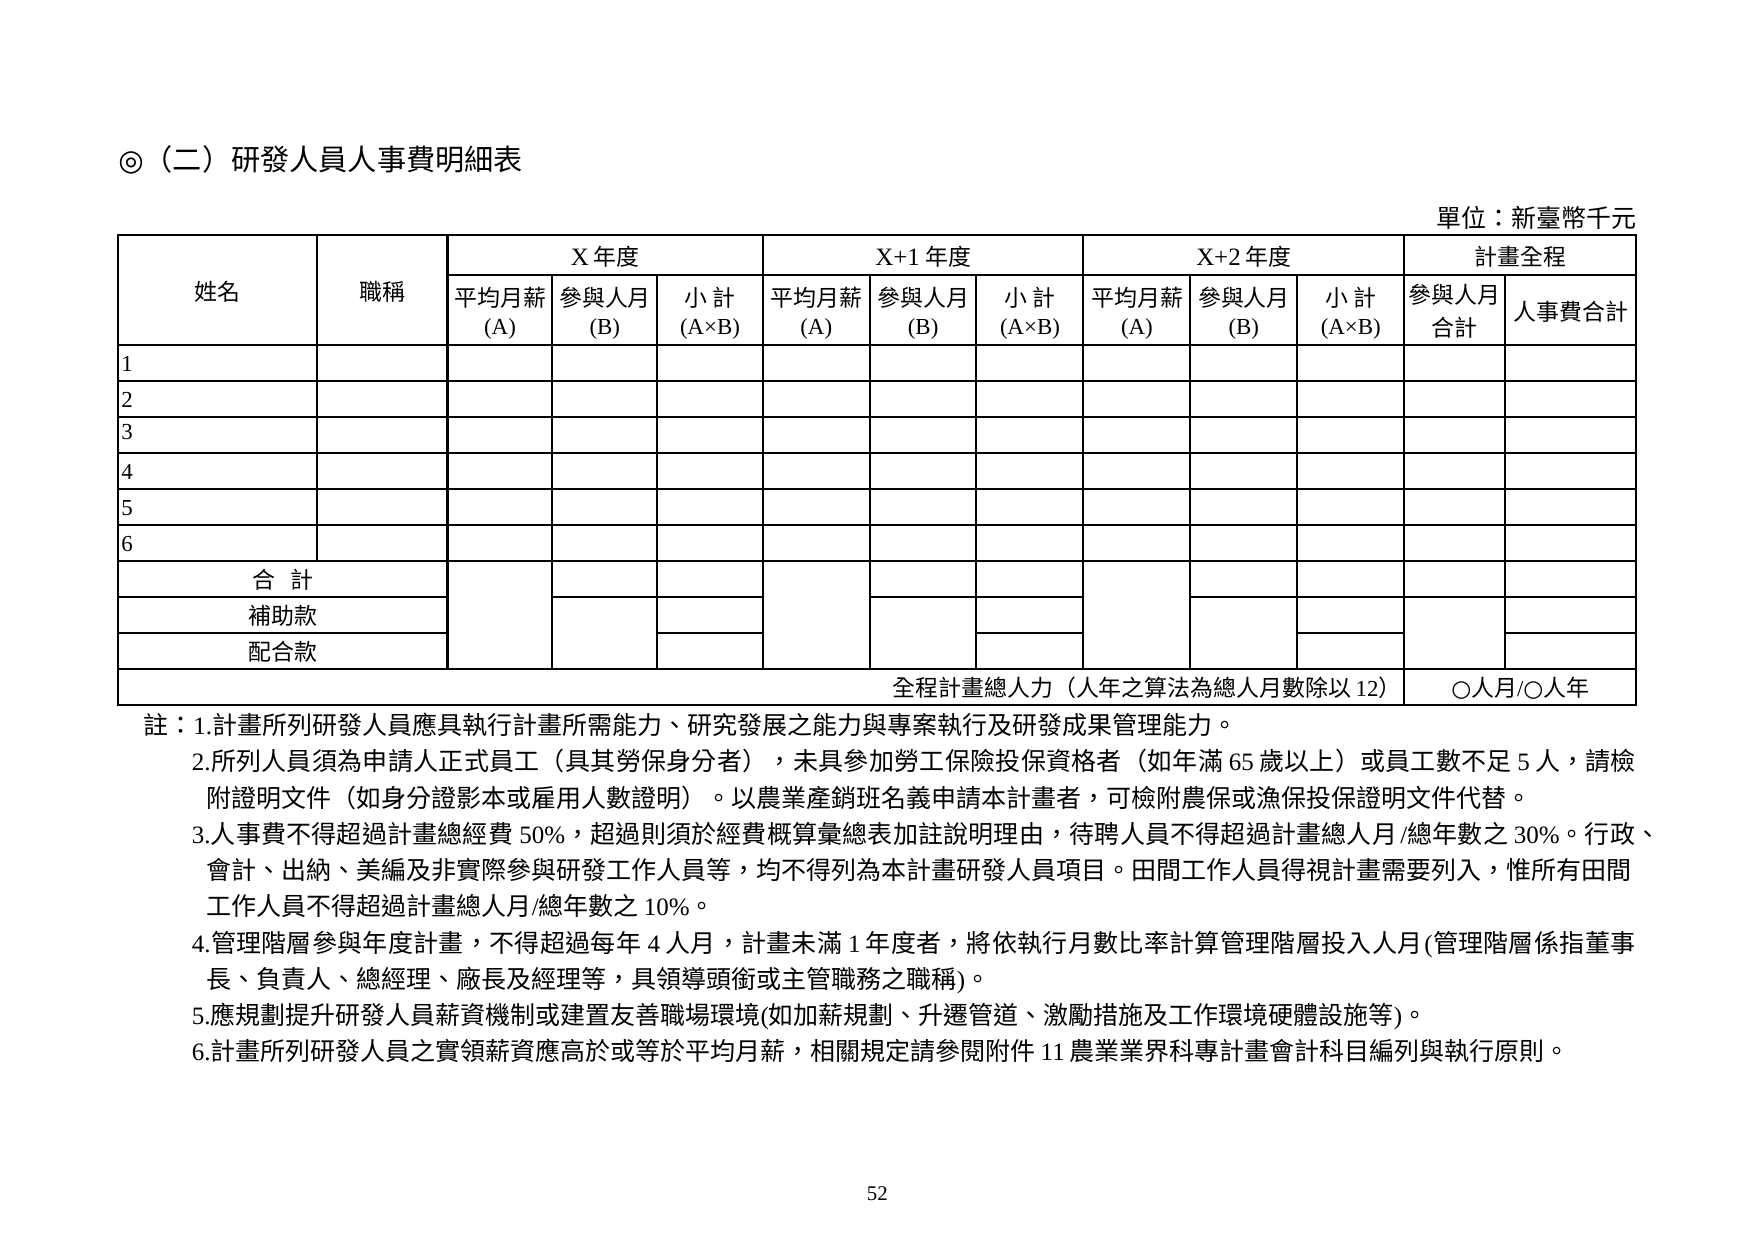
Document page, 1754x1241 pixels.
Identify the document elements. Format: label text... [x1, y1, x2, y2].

table_cell [1405, 490, 1504, 524]
table_cell 合 計 [119, 562, 446, 596]
text 註：1.計畫所列研發人員應具執行計畫所需能力、研究發展之能力與專案執行及研發成果管理能力。 [143, 706, 1636, 742]
table_cell ○人月/○人年 [1405, 670, 1635, 703]
table_cell [318, 490, 446, 524]
table_cell [658, 634, 762, 668]
table_header 職稱 [318, 236, 446, 344]
table_cell 5 [119, 490, 316, 524]
table_cell [1298, 382, 1403, 416]
table_cell [1405, 562, 1504, 596]
table_cell [1191, 382, 1296, 416]
table_cell [553, 454, 656, 488]
table_cell 人事費合計 [1506, 276, 1635, 344]
table_cell [1084, 418, 1189, 452]
table_cell [977, 598, 1082, 632]
table_cell [1298, 454, 1403, 488]
table_cell [658, 598, 762, 632]
table_cell [1405, 346, 1504, 380]
table_cell [449, 418, 551, 452]
table_cell [1506, 454, 1635, 488]
table_cell 6 [119, 526, 316, 560]
table_cell [553, 346, 656, 380]
table_cell [658, 418, 762, 452]
table_cell 小 計 (A×B) [658, 276, 762, 344]
table_cell [318, 418, 446, 452]
table_cell 平均月薪 (A) [764, 276, 869, 344]
table_cell [1084, 526, 1189, 560]
table_cell [658, 562, 762, 596]
table_cell 補助款 [119, 598, 446, 632]
table_cell [871, 490, 975, 524]
table_cell [977, 346, 1082, 380]
table_cell [1191, 454, 1296, 488]
text 2.所列人員須為申請人正式員工（具其勞保身分者），未具參加勞工保險投保資格者（如年滿65歲以上）或員工數不足5人，請檢附證明文件（如身分證影本或雇用人數證明）。以農業產銷班名義申請本計畫者，可檢附農保或漁保投保證明文件代替。 [192, 742, 1636, 814]
text 4.管理階層參與年度計畫，不得超過每年4人月，計畫未滿1年度者，將依執行月數比率計算管理階層投入人月(管理階層係指董事長、負責人、總經理、廠長及經理等，具領導頭銜或主管職務之職稱)。 [192, 923, 1636, 996]
table_cell [1405, 418, 1504, 452]
table_cell [977, 490, 1082, 524]
table_cell [1405, 526, 1504, 560]
table_cell [658, 382, 762, 416]
table_cell [1405, 454, 1504, 488]
table_cell [1506, 382, 1635, 416]
table_cell 平均月薪 (A) [1084, 276, 1189, 344]
table_cell [977, 562, 1082, 596]
table_cell [658, 526, 762, 560]
table_cell [1405, 382, 1504, 416]
table_cell [1298, 346, 1403, 380]
table_cell [1506, 598, 1635, 632]
table_cell [871, 598, 975, 668]
table_cell [318, 346, 446, 380]
table_cell [764, 418, 869, 452]
text 單位：新臺幣千元 [174, 198, 1636, 234]
table_header 姓名 [119, 236, 316, 344]
table_cell [1084, 346, 1189, 380]
table_cell [764, 454, 869, 488]
table_cell [449, 562, 551, 668]
table_cell [977, 454, 1082, 488]
table_cell [449, 454, 551, 488]
table_cell [1506, 526, 1635, 560]
table_cell [553, 490, 656, 524]
table_cell [1405, 598, 1504, 668]
table_cell 3 [119, 418, 316, 452]
table_cell [1506, 490, 1635, 524]
text 3.人事費不得超過計畫總經費50%，超過則須於經費概算彙總表加註說明理由，待聘人員不得超過計畫總人月/總年數之30%。行政、會計、出納、美編及非實際參與研發工作人員等，均不得列為本計畫研發人員項目。田間工作人員得視計畫需要列入，惟所有田間工作人員不得超過計畫總人月/總年數之10%。 [192, 814, 1636, 923]
table_header X+2年度 [1084, 236, 1403, 274]
table_cell 全程計畫總人力（人年之算法為總人月數除以12） [119, 670, 1403, 703]
table_cell [1191, 346, 1296, 380]
table_cell [871, 454, 975, 488]
text ◎（二）研發人員人事費明細表 [118, 137, 1636, 179]
table_cell 4 [119, 454, 316, 488]
table_cell [1191, 598, 1296, 668]
table_cell [318, 382, 446, 416]
table_cell [553, 526, 656, 560]
table_cell [1084, 454, 1189, 488]
table_cell [871, 526, 975, 560]
table_cell [318, 454, 446, 488]
table_cell 2 [119, 382, 316, 416]
table_cell [553, 382, 656, 416]
table_header X+1年度 [764, 236, 1082, 274]
table_cell 小 計 (A×B) [977, 276, 1082, 344]
table_cell [764, 562, 869, 668]
table_cell [977, 526, 1082, 560]
table_cell 1 [119, 346, 316, 380]
table_cell [1506, 634, 1635, 668]
table_cell [1298, 418, 1403, 452]
table_cell [449, 346, 551, 380]
table_cell [1298, 634, 1403, 668]
table_cell [977, 634, 1082, 668]
table_cell [871, 382, 975, 416]
table_cell [553, 562, 656, 596]
table_cell [1298, 562, 1403, 596]
table_cell [449, 382, 551, 416]
table_cell [871, 346, 975, 380]
table_cell [318, 526, 446, 560]
table_header 計畫全程 [1405, 236, 1635, 274]
table_cell [1298, 490, 1403, 524]
table_cell [658, 454, 762, 488]
table_cell 參與人月 (B) [553, 276, 656, 344]
table_cell 小 計 (A×B) [1298, 276, 1403, 344]
table_cell [871, 418, 975, 452]
table_cell [1191, 490, 1296, 524]
table_cell 平均月薪 (A) [449, 276, 551, 344]
table_cell [764, 346, 869, 380]
table_cell [1084, 490, 1189, 524]
table_cell [449, 526, 551, 560]
table_cell 配合款 [119, 634, 446, 668]
table_header X年度 [449, 236, 762, 274]
table_cell [1191, 562, 1296, 596]
table_cell [1298, 526, 1403, 560]
table_cell [977, 382, 1082, 416]
table_cell 參與人月 (B) [871, 276, 975, 344]
table_cell [977, 418, 1082, 452]
text 6.計畫所列研發人員之實領薪資應高於或等於平均月薪，相關規定請參閱附件11農業業界科專計畫會計科目編列與執行原則。 [192, 1032, 1636, 1068]
table_cell [764, 382, 869, 416]
table_cell [449, 490, 551, 524]
table_cell [658, 490, 762, 524]
table_cell [1506, 562, 1635, 596]
table_cell 參與人月 (B) [1191, 276, 1296, 344]
table_cell [1191, 418, 1296, 452]
table_cell [1506, 418, 1635, 452]
table_cell [1084, 562, 1189, 668]
table_cell [553, 418, 656, 452]
table_cell [1191, 526, 1296, 560]
table_cell [553, 598, 656, 668]
table_cell [764, 526, 869, 560]
table_cell [1298, 598, 1403, 632]
table_cell [1084, 382, 1189, 416]
table_cell [658, 346, 762, 380]
table_cell [1506, 346, 1635, 380]
table_cell [871, 562, 975, 596]
table_cell 參與人月合計 [1405, 276, 1504, 344]
table_cell [764, 490, 869, 524]
text 5.應規劃提升研發人員薪資機制或建置友善職場環境(如加薪規劃、升遷管道、激勵措施及工作環境硬體設施等)。 [192, 996, 1636, 1032]
